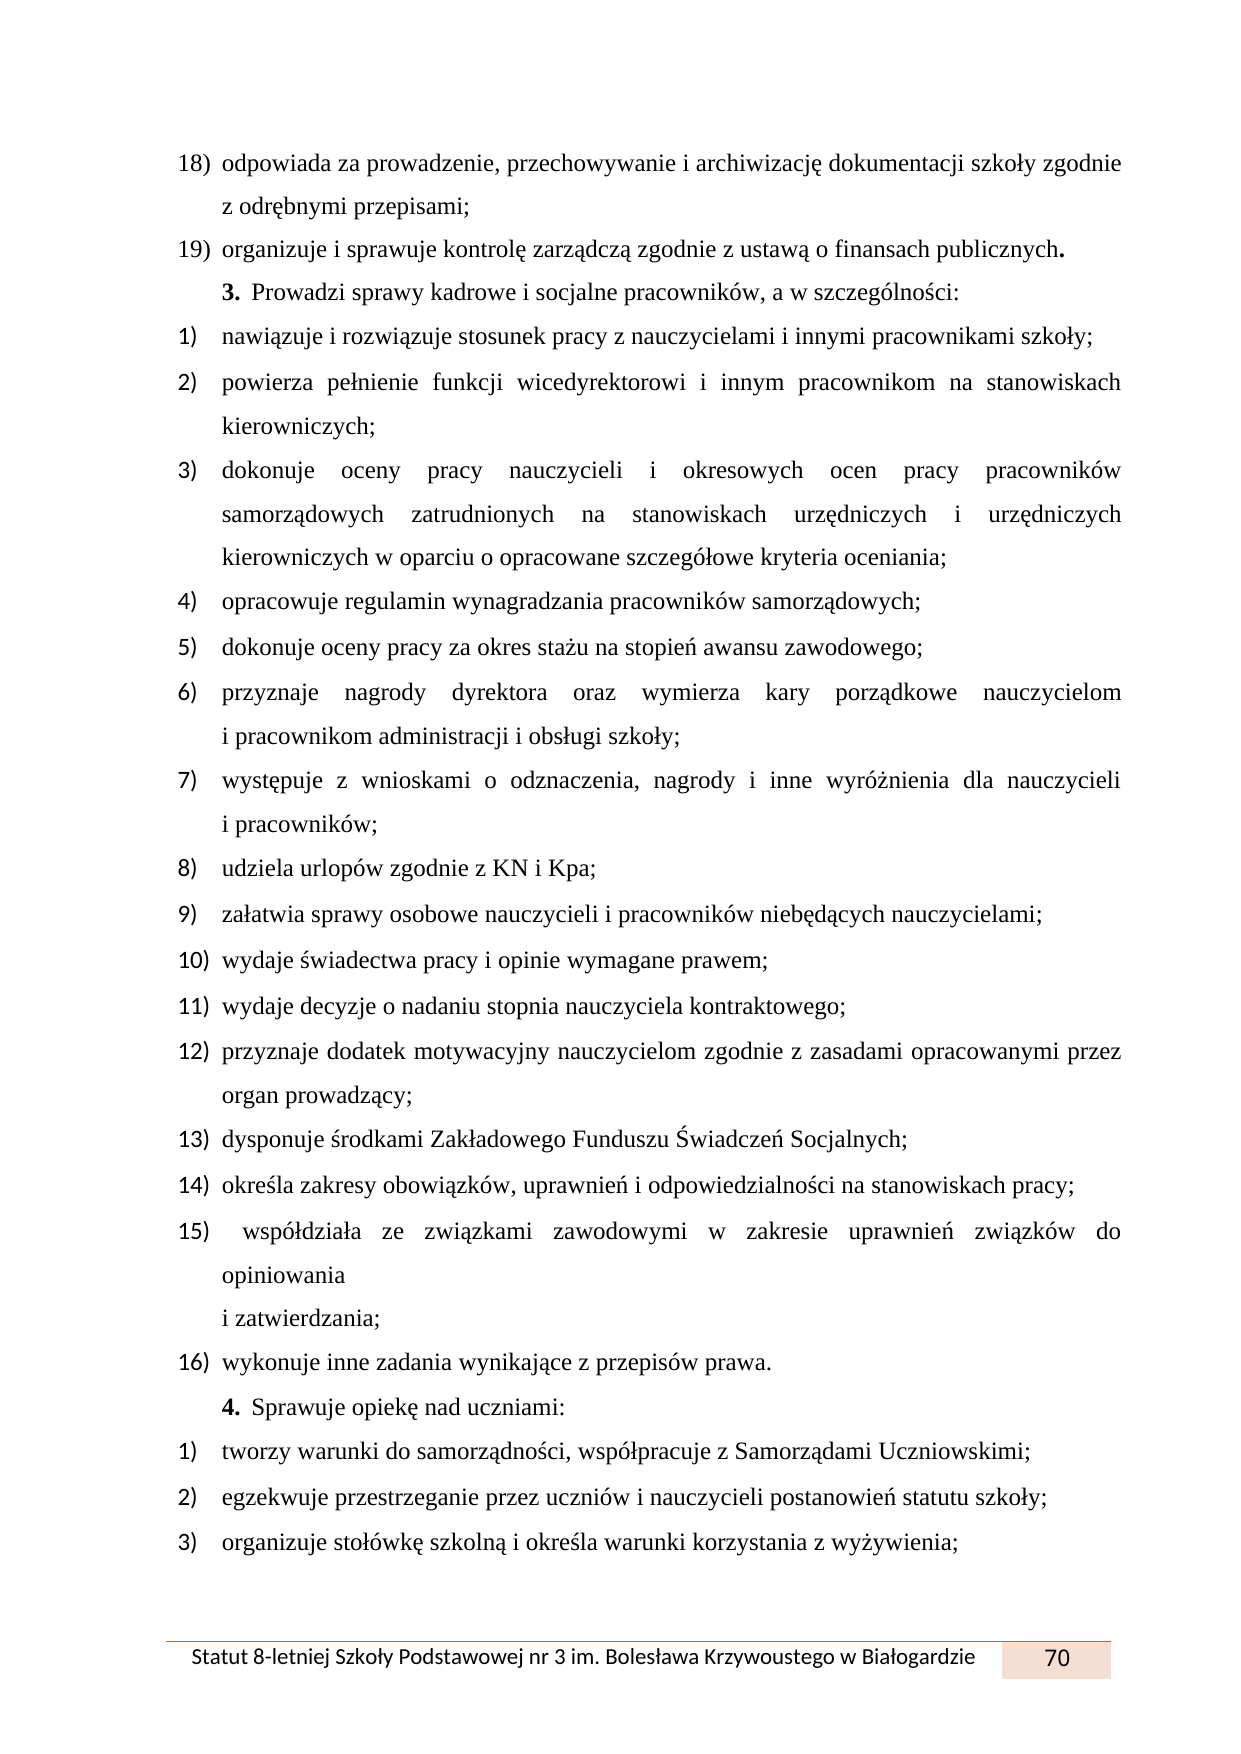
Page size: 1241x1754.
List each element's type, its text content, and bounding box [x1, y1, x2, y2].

list wydaje decyzje o nadaniu stopnia nauczyciela kontraktowego; [177, 990, 1122, 1020]
list nawiązuje i rozwiązuje stosunek pracy z nauczycielami i innymi pracownikami szkoły; [177, 320, 1122, 351]
list odpowiada za prowadzenie, przechowywanie i archiwizację dokumentacji szkoły zgodnie z odrębnymi przepisami; [177, 148, 1122, 219]
list opracowuje regulamin wynagradzania pracowników samorządowych; [177, 585, 1122, 616]
list egzekwuje przestrzeganie przez uczniów i nauczycieli postanowień statutu szkoły; [177, 1481, 1122, 1511]
list dysponuje środkami Zakładowego Funduszu Świadczeń Socjalnych; [177, 1123, 1122, 1154]
list organizuje stołówkę szkolną i określa warunki korzystania z wyżywienia; [177, 1526, 1122, 1557]
list udziela urlopów zgodnie z KN i Kpa; [177, 853, 1122, 883]
list określa zakresy obowiązków, uprawnień i odpowiedzialności na stanowiskach pracy; [177, 1169, 1122, 1200]
list dokonuje oceny pracy nauczycieli i okresowych ocen pracy pracowników samorządowych zatrudnionych na stanowiskach urzędniczych i urzędniczych kierowniczych w oparciu o opracowane szczegółowe kryteria oceniania; [177, 454, 1122, 571]
list występuje z wnioskami o odznaczenia, nagrody i inne wyróżnienia dla nauczycieli i pracowników; [177, 764, 1122, 838]
list załatwia sprawy osobowe nauczycieli i pracowników niebędących nauczycielami; [177, 898, 1122, 929]
list Sprawuje opiekę nad uczniami: [177, 1392, 1122, 1421]
list dokonuje oceny pracy za okres stażu na stopień awansu zawodowego; [177, 631, 1122, 661]
list przyznaje nagrody dyrektora oraz wymierza kary porządkowe nauczycielom i pracownikom administracji i obsługi szkoły; [177, 677, 1122, 750]
list współdziała ze związkami zawodowymi w zakresie uprawnień związków do opiniowania i zatwierdzania; [177, 1215, 1122, 1332]
list wydaje świadectwa pracy i opinie wymagane prawem; [177, 944, 1122, 974]
list Prowadzi sprawy kadrowe i socjalne pracowników, a w szczególności: [177, 277, 1122, 306]
list organizuje i sprawuje kontrolę zarządczą zgodnie z ustawą o finansach publicznych. [177, 234, 1122, 263]
list powierza pełnienie funkcji wicedyrektorowi i innym pracownikom na stanowiskach kierowniczych; [177, 366, 1122, 439]
list tworzy warunki do samorządności, współpracuje z Samorządami Uczniowskimi; [177, 1435, 1122, 1466]
list przyznaje dodatek motywacyjny nauczycielom zgodnie z zasadami opracowanymi przez organ prowadzący; [177, 1036, 1122, 1109]
list wykonuje inne zadania wynikające z przepisów prawa. [177, 1346, 1122, 1377]
